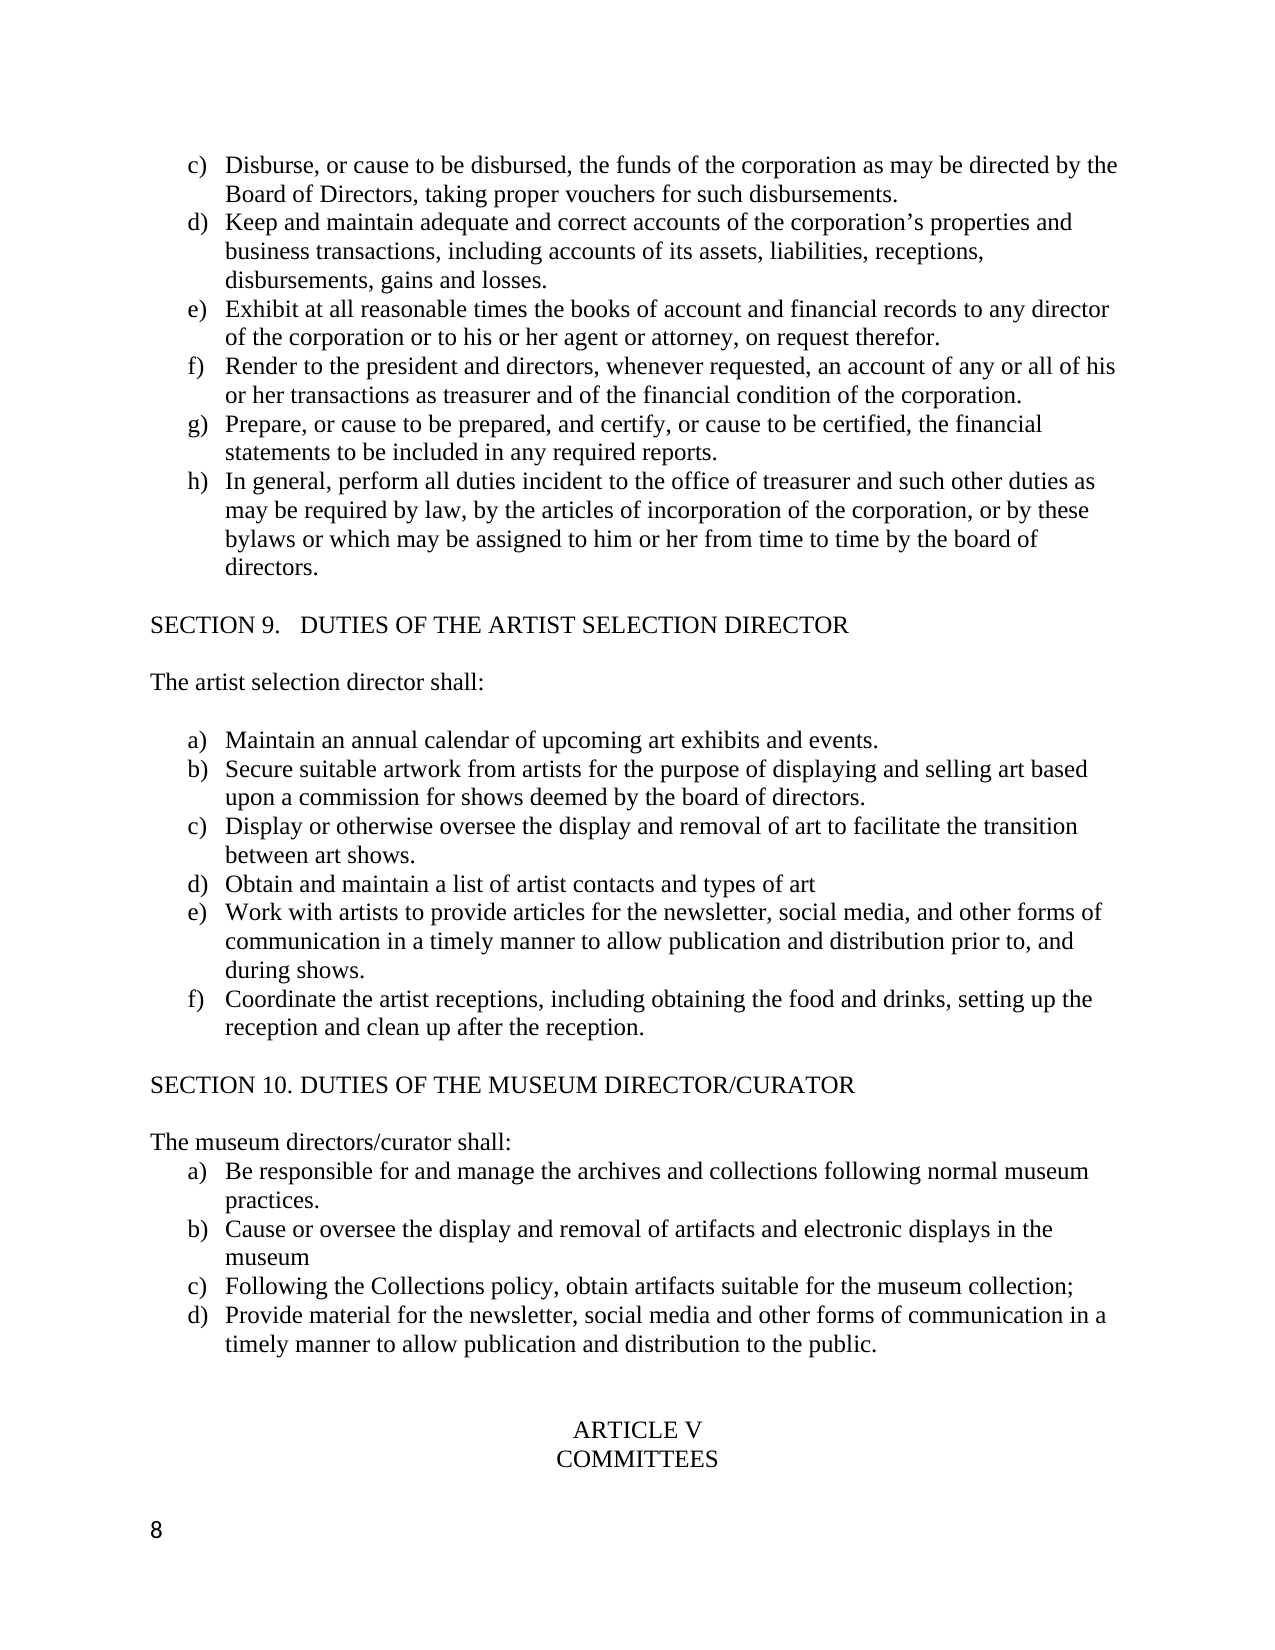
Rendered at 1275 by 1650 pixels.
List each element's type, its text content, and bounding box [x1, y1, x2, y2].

list In general, perform all duties incident to the office of treasurer and such other duties as may be required by law, by the articles of incorporation of the corporation, or by these bylaws or which may be assigned to him or her from time to time by the board of directors. [187, 466, 1125, 581]
list Secure suitable artwork from artists for the purpose of displaying and selling art based upon a commission for shows deemed by the board of directors. [187, 754, 1125, 811]
list Be responsible for and manage the archives and collections following normal museum practices. [187, 1156, 1125, 1214]
list Provide material for the newsletter, social media and other forms of communication in a timely manner to allow publication and distribution to the public. [187, 1300, 1125, 1357]
list Exhibit at all reasonable times the books of account and financial records to any director of the corporation or to his or her agent or attorney, on request therefor. [187, 294, 1125, 351]
text COMMITTEES [150, 1444, 1125, 1472]
list Work with artists to provide articles for the newsletter, social media, and other forms of communication in a timely manner to allow publication and distribution prior to, and during shows. [187, 897, 1125, 984]
text ARTICLE V [150, 1415, 1125, 1444]
list Obtain and maintain a list of artist contacts and types of art [187, 869, 1125, 897]
list Maintain an annual calendar of upcoming art exhibits and events. [187, 725, 1125, 754]
list Coordinate the artist receptions, including obtaining the food and drinks, setting up the reception and clean up after the reception. [187, 984, 1125, 1041]
list Render to the president and directors, whenever requested, an account of any or all of his or her transactions as treasurer and of the financial condition of the corporation. [187, 351, 1125, 409]
list Disburse, or cause to be disbursed, the funds of the corporation as may be directed by the Board of Directors, taking proper vouchers for such disbursements. [187, 150, 1125, 207]
list Prepare, or cause to be prepared, and certify, or cause to be certified, the financial statements to be included in any required reports. [187, 409, 1125, 466]
list Display or otherwise oversee the display and removal of art to facilitate the transition between art shows. [187, 811, 1125, 869]
list Cause or oversee the display and removal of artifacts and electronic displays in the museum [187, 1214, 1125, 1271]
list Following the Collections policy, obtain artifacts suitable for the museum collection; [187, 1271, 1125, 1300]
text SECTION 9. DUTIES OF THE ARTIST SELECTION DIRECTOR [150, 610, 1125, 639]
text SECTION 10. DUTIES OF THE MUSEUM DIRECTOR/CURATOR [150, 1070, 1125, 1099]
text The artist selection director shall: [150, 667, 1125, 696]
list Keep and maintain adequate and correct accounts of the corporation’s properties and business transactions, including accounts of its assets, liabilities, receptions, disbursements, gains and losses. [187, 207, 1125, 294]
text The museum directors/curator shall: [150, 1127, 1125, 1156]
